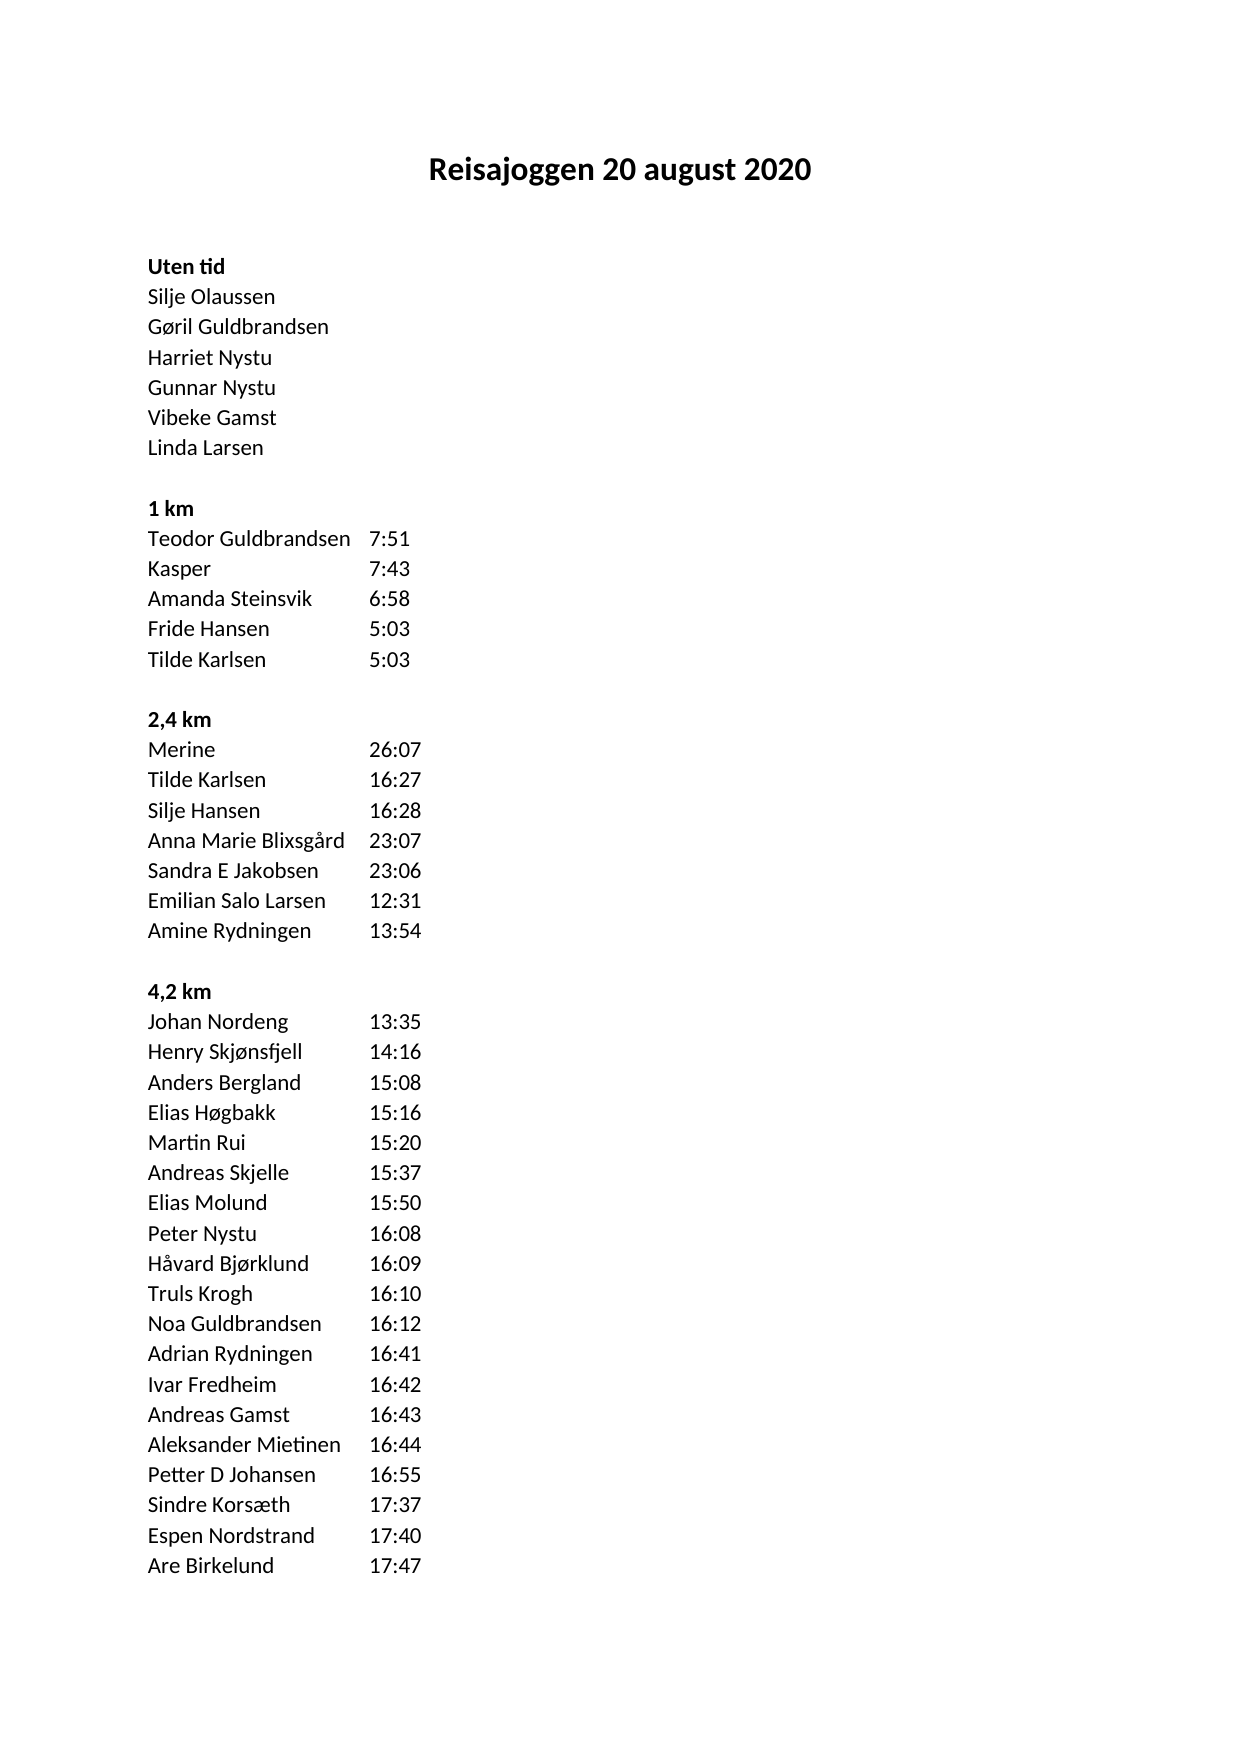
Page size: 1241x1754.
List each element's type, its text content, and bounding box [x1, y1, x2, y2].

text Martin Rui 15:20 [148, 1128, 1093, 1156]
text Gunnar Nystu [148, 373, 1093, 401]
text Sandra E Jakobsen 23:06 [148, 856, 1093, 884]
text Amanda Steinsvik 6:58 [148, 584, 1093, 612]
text Andreas Gamst 16:43 [148, 1400, 1093, 1428]
text Andreas Skjelle 15:37 [148, 1158, 1093, 1186]
text Truls Krogh 16:10 [148, 1279, 1093, 1307]
text Vibeke Gamst [148, 403, 1093, 431]
text Merine 26:07 [148, 735, 1093, 763]
text Emilian Salo Larsen 12:31 [148, 886, 1093, 914]
text 4,2 km [148, 977, 1093, 1005]
text Anna Marie Blixsgård 23:07 [148, 826, 1093, 854]
text Anders Bergland 15:08 [148, 1068, 1093, 1096]
text Petter D Johansen 16:55 [148, 1460, 1093, 1488]
text Gøril Guldbrandsen [148, 312, 1093, 340]
text Harriet Nystu [148, 343, 1093, 371]
text Kasper 7:43 [148, 554, 1093, 582]
text Elias Molund 15:50 [148, 1188, 1093, 1216]
text Linda Larsen [148, 433, 1093, 461]
text Amine Rydningen 13:54 [148, 917, 1093, 944]
text Silje Hansen 16:28 [148, 796, 1093, 824]
text Johan Nordeng 13:35 [148, 1007, 1093, 1035]
text Reisajoggen 20 august 2020 [148, 148, 1093, 188]
text Håvard Bjørklund 16:09 [148, 1249, 1093, 1277]
text Uten tid [148, 252, 1093, 280]
text Silje Olaussen [148, 282, 1093, 310]
text Tilde Karlsen 5:03 [148, 645, 1093, 673]
text Elias Høgbakk 15:16 [148, 1098, 1093, 1126]
text 2,4 km [148, 705, 1093, 733]
text Henry Skjønsfjell 14:16 [148, 1037, 1093, 1065]
text Ivar Fredheim 16:42 [148, 1370, 1093, 1398]
text Teodor Guldbrandsen 7:51 [148, 524, 1093, 552]
text Noa Guldbrandsen 16:12 [148, 1309, 1093, 1337]
text Sindre Korsæth 17:37 [148, 1491, 1093, 1518]
text Are Birkelund 17:47 [148, 1551, 1093, 1579]
text Aleksander Mietinen 16:44 [148, 1430, 1093, 1458]
text Fride Hansen 5:03 [148, 614, 1093, 642]
text Tilde Karlsen 16:27 [148, 766, 1093, 793]
text Adrian Rydningen 16:41 [148, 1339, 1093, 1367]
text Espen Nordstrand 17:40 [148, 1521, 1093, 1549]
text 1 km [148, 494, 1093, 522]
text Peter Nystu 16:08 [148, 1219, 1093, 1247]
